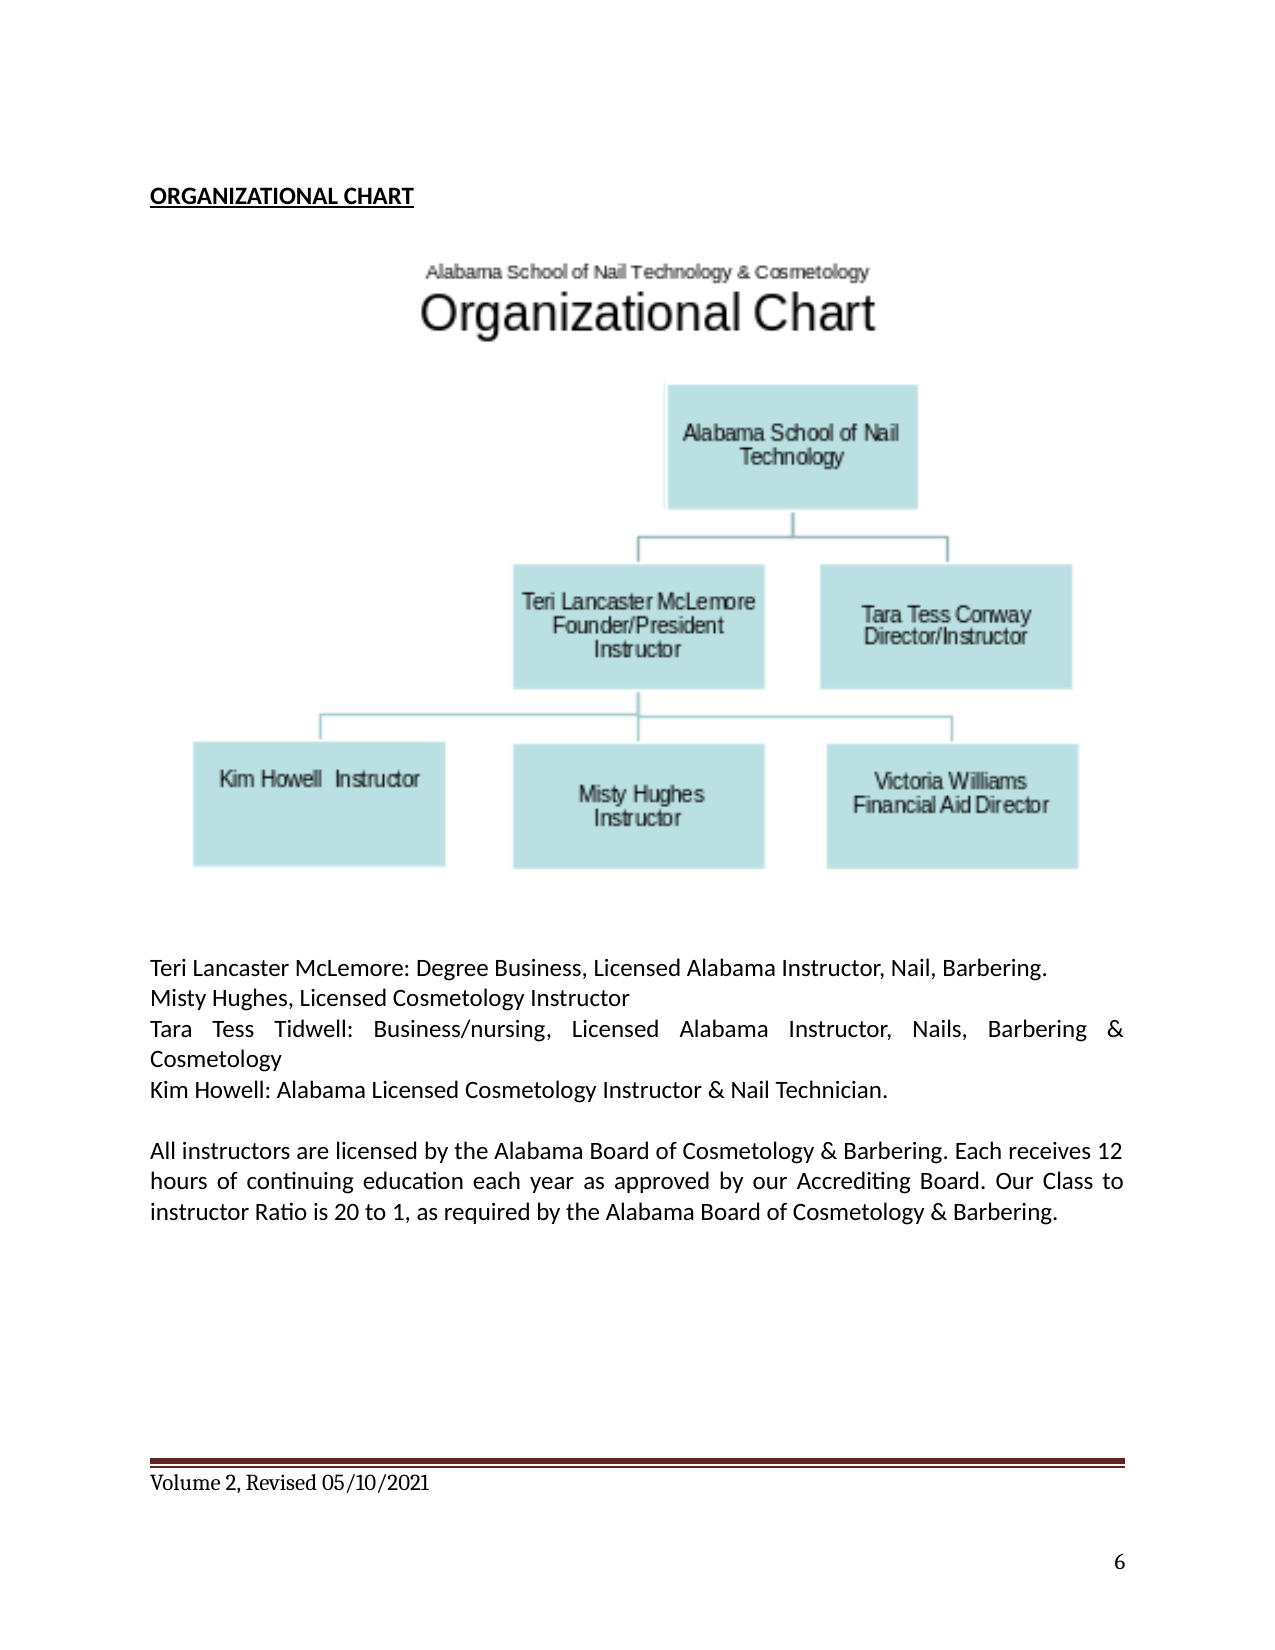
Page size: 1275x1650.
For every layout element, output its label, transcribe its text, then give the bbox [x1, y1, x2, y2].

text Kim Howell: Alabama Licensed Cosmetology Instructor & Nail Technician. [150, 1074, 1125, 1104]
text Misty Hughes, Licensed Cosmetology Instructor [150, 982, 1125, 1013]
text All instructors are licensed by the Alabama Board of Cosmetology & Barbering. Each receives 12 hours of continuing education each year as approved by our Accrediting Board. Our Class to instructor Ratio is 20 to 1, as required by the Alabama Board of Cosmetology & Barbering. [150, 1135, 1125, 1226]
text ORGANIZATIONAL CHART [150, 181, 1125, 211]
text Tara Tess Tidwell: Business/nursing, Licensed Alabama Instructor, Nails, Barbering & Cosmetology [150, 1013, 1125, 1074]
text Teri Lancaster McLemore: Degree Business, Licensed Alabama Instructor, Nail, Barbering. [150, 952, 1125, 982]
